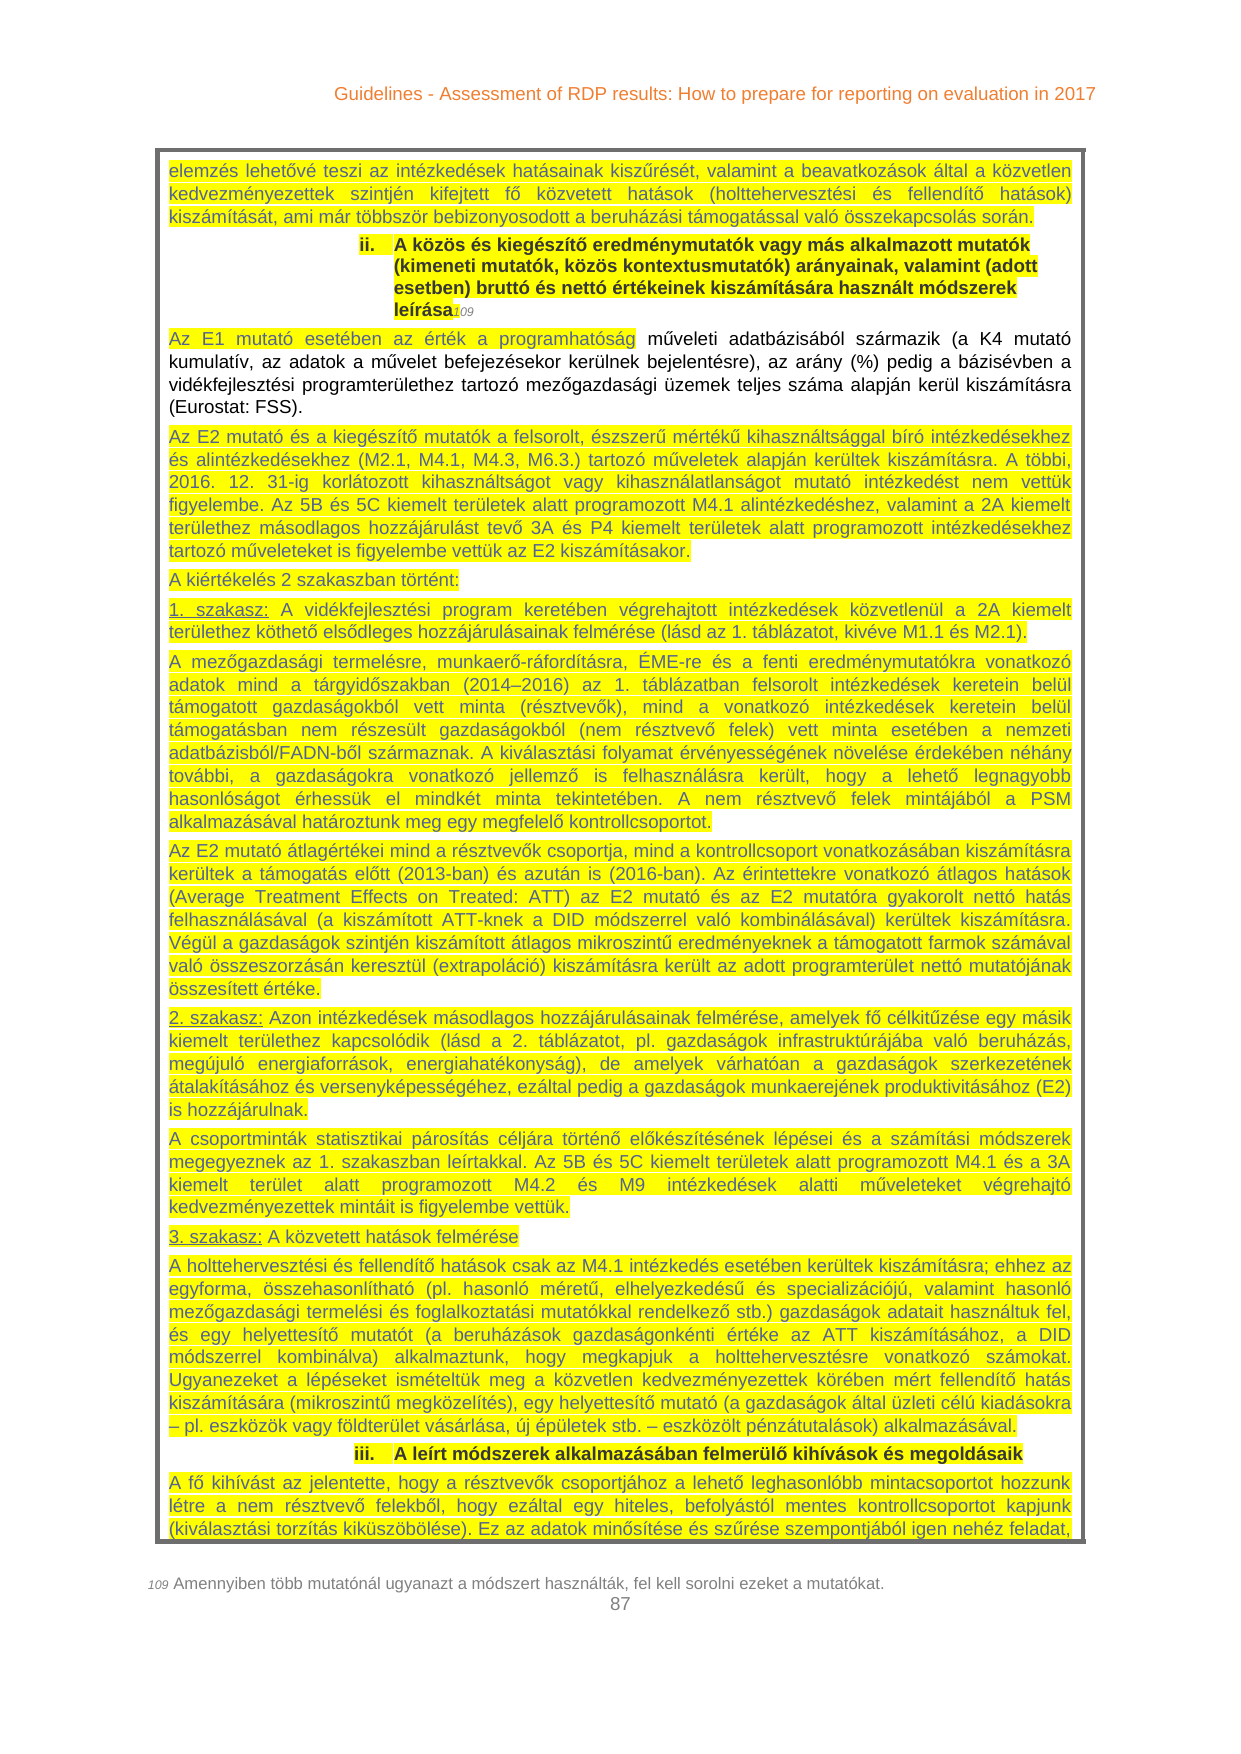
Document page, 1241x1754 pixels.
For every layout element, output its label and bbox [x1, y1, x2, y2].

table_cell [160, 152, 1081, 1539]
